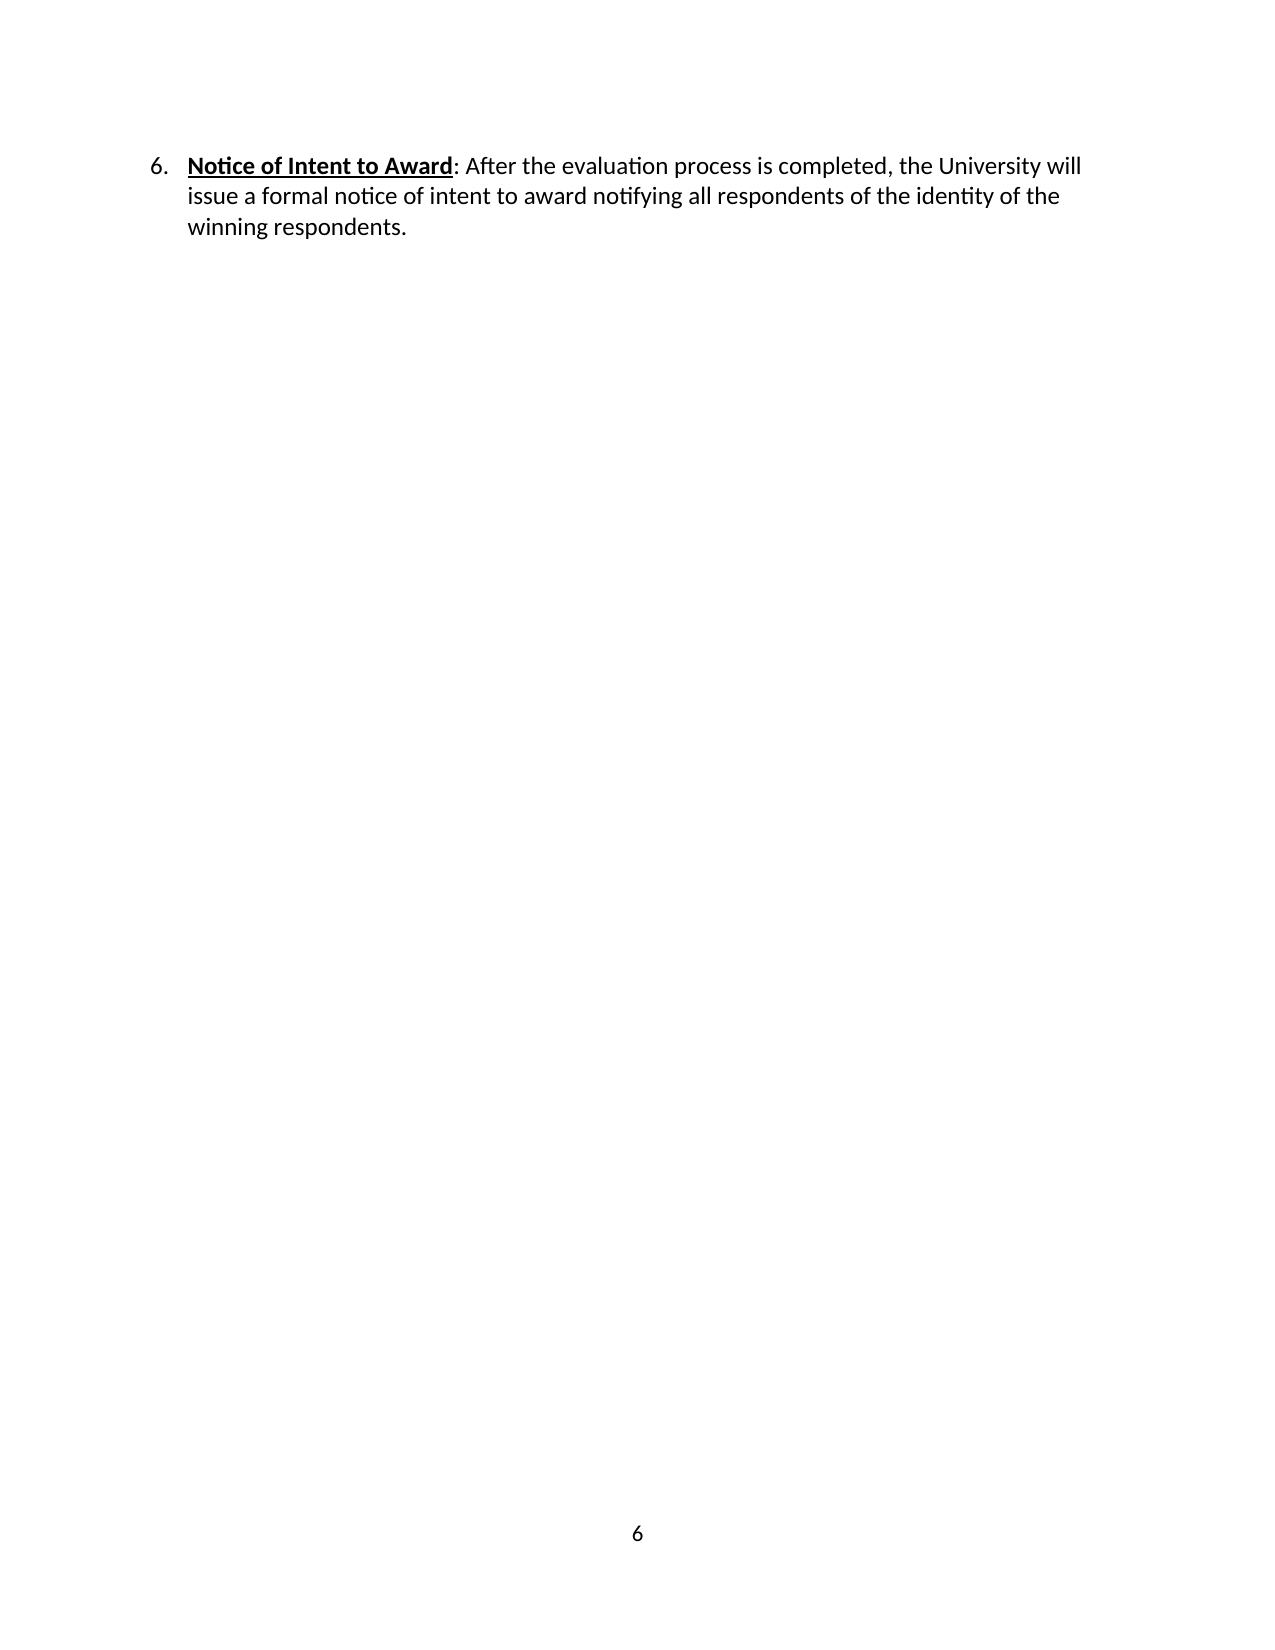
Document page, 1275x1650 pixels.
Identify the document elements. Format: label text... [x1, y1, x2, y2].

list Notice of Intent to Award: After the evaluation process is completed, the University will issue a formal notice of intent to award notifying all respondents of the identity of the winning respondents. [150, 150, 1125, 242]
